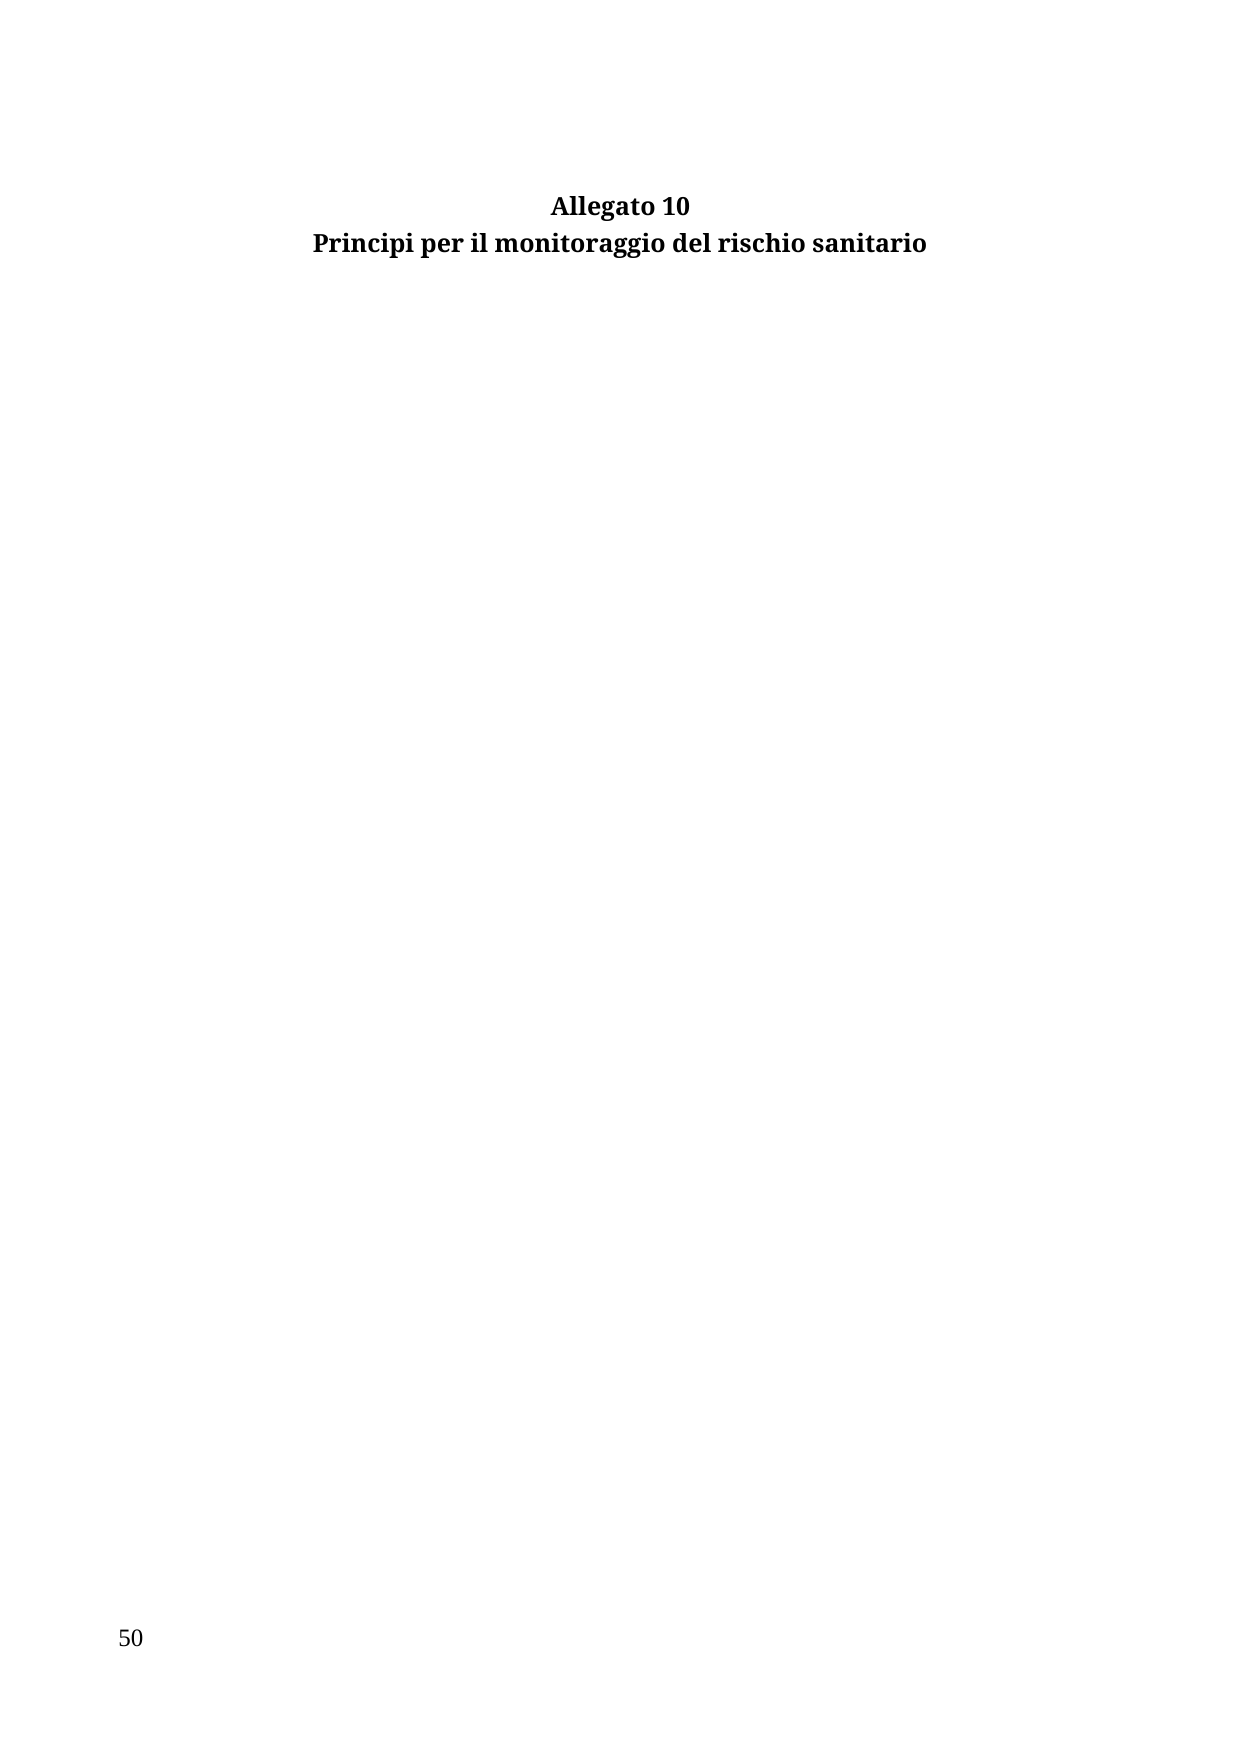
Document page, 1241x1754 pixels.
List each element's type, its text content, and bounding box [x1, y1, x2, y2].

text Allegato 10 [118, 185, 1122, 223]
text Principi per il monitoraggio del rischio sanitario [118, 223, 1122, 260]
